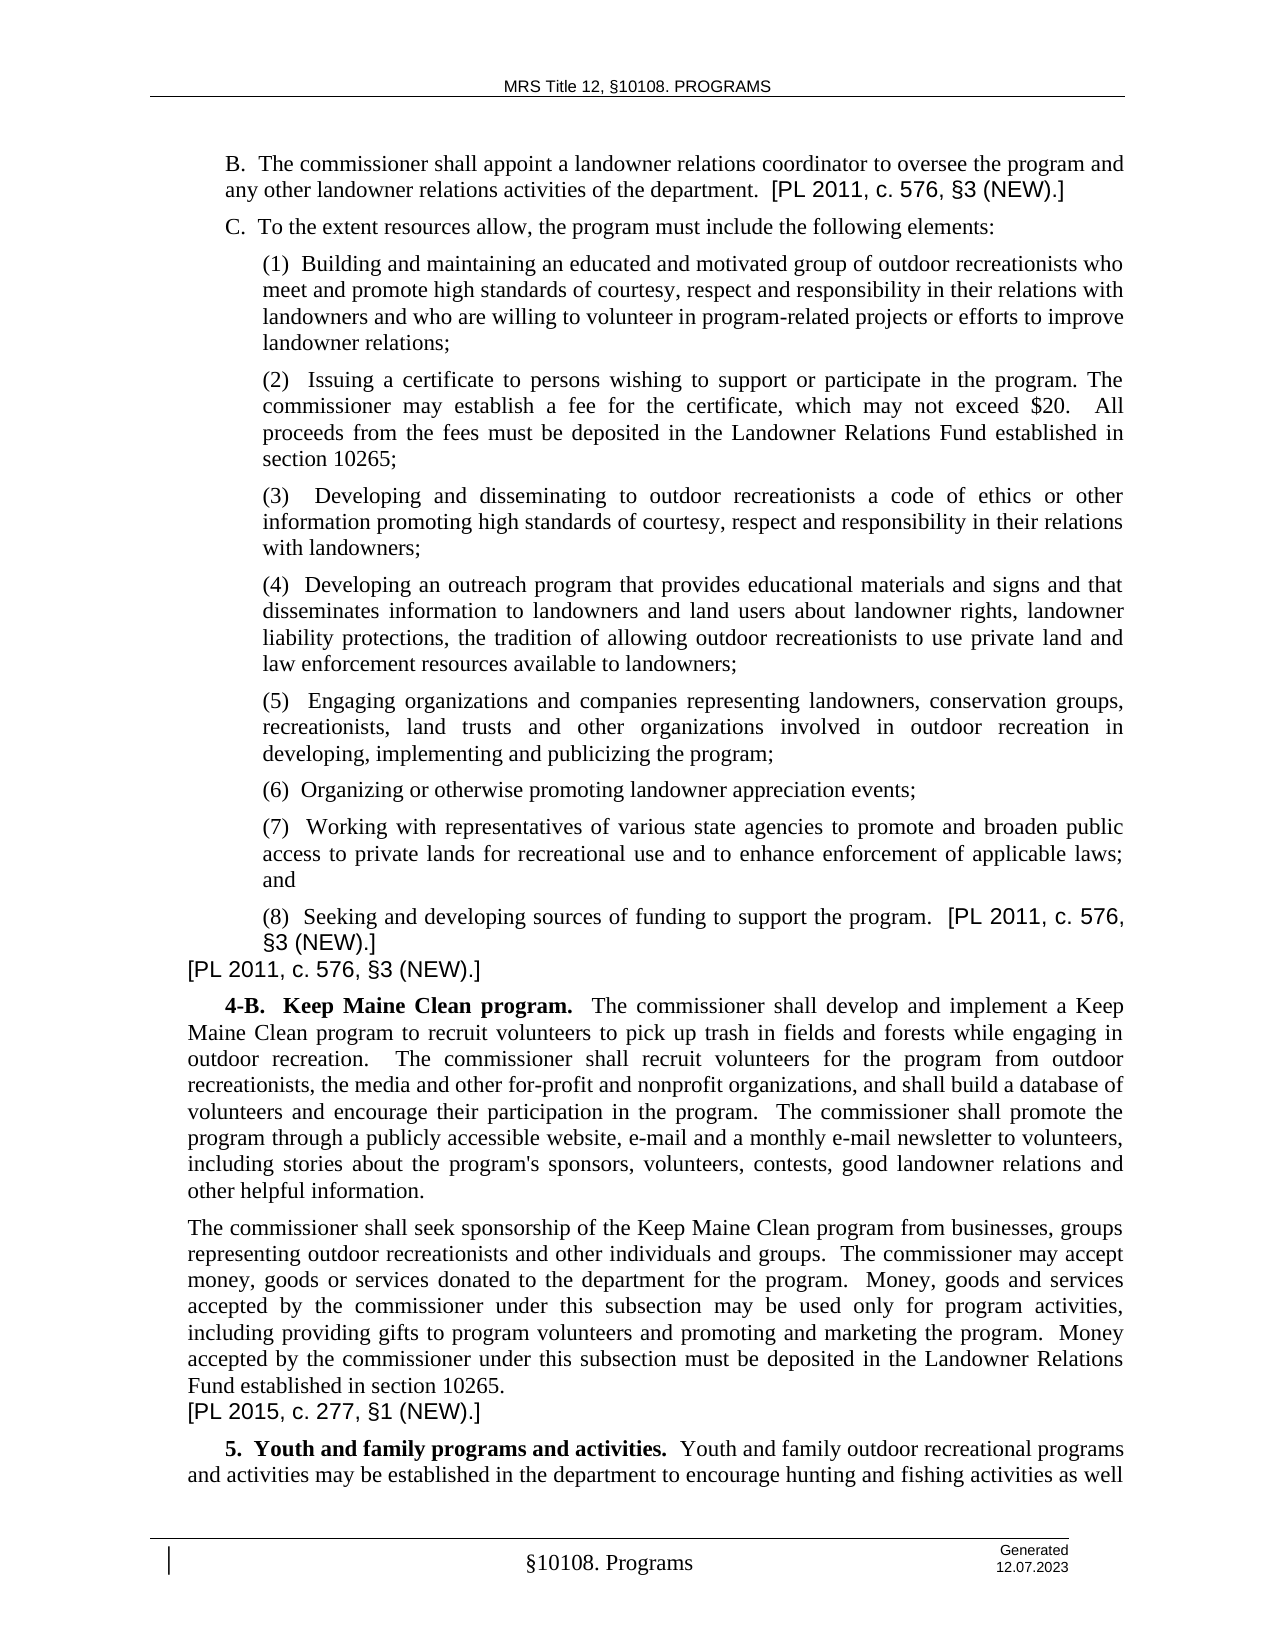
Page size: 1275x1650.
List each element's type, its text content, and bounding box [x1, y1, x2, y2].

text (5) Engaging organizations and companies representing landowners, conservation groups, recreationists, land trusts and other organizations involved in outdoor recreation in developing, implementing and publicizing the program; [262, 687, 1125, 766]
text [PL 2011, c. 576, §3 (NEW).] [187, 956, 1125, 982]
text (2) Issuing a certificate to persons wishing to support or participate in the program. The commissioner may establish a fee for the certificate, which may not exceed $20. All proceeds from the fees must be deposited in the Landowner Relations Fund established in section 10265; [262, 366, 1125, 471]
text The commissioner shall seek sponsorship of the Keep Maine Clean program from businesses, groups representing outdoor recreationists and other individuals and groups. The commissioner may accept money, goods or services donated to the department for the program. Money, goods and services accepted by the commissioner under this subsection may be used only for program activities, including providing gifts to program volunteers and promoting and marketing the program. Money accepted by the commissioner under this subsection must be deposited in the Landowner Relations Fund established in section 10265. [187, 1213, 1125, 1398]
text B. The commissioner shall appoint a landowner relations coordinator to oversee the program and any other landowner relations activities of the department. [PL 2011, c. 576, §3 (NEW).] [225, 150, 1125, 203]
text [187, 1435, 1125, 1487]
text (1) Building and maintaining an educated and motivated group of outdoor recreationists who meet and promote high standards of courtesy, respect and responsibility in their relations with landowners and who are willing to volunteer in program-related projects or efforts to improve landowner relations; [262, 250, 1125, 355]
text (3) Developing and disseminating to outdoor recreationists a code of ethics or other information promoting high standards of courtesy, respect and responsibility in their relations with landowners; [262, 482, 1125, 561]
text (6) Organizing or otherwise promoting landowner appreciation events; [262, 776, 1125, 803]
text (7) Working with representatives of various state agencies to promote and broaden public access to private lands for recreational use and to enhance enforcement of applicable laws; and [262, 813, 1125, 892]
text (8) Seeking and developing sources of funding to support the program. [PL 2011, c. 576, §3 (NEW).] [262, 903, 1125, 956]
text C. To the extent resources allow, the program must include the following elements: [225, 213, 1125, 239]
text (4) Developing an outreach program that provides educational materials and signs and that disseminates information to landowners and land users about landowner rights, landowner liability protections, the tradition of allowing outdoor recreationists to use private land and law enforcement resources available to landowners; [262, 571, 1125, 677]
text [PL 2015, c. 277, §1 (NEW).] [187, 1398, 1125, 1424]
text 4-B. Keep Maine Clean program. The commissioner shall develop and implement a Keep Maine Clean program to recruit volunteers to pick up trash in fields and forests while engaging in outdoor recreation. The commissioner shall recruit volunteers for the program from outdoor recreationists, the media and other for-profit and nonprofit organizations, and shall build a database of volunteers and encourage their participation in the program. The commissioner shall promote the program through a publicly accessible website, e-mail and a monthly e-mail newsletter to volunteers, including stories about the program's sponsors, volunteers, contests, good landowner relations and other helpful information. [187, 992, 1125, 1203]
